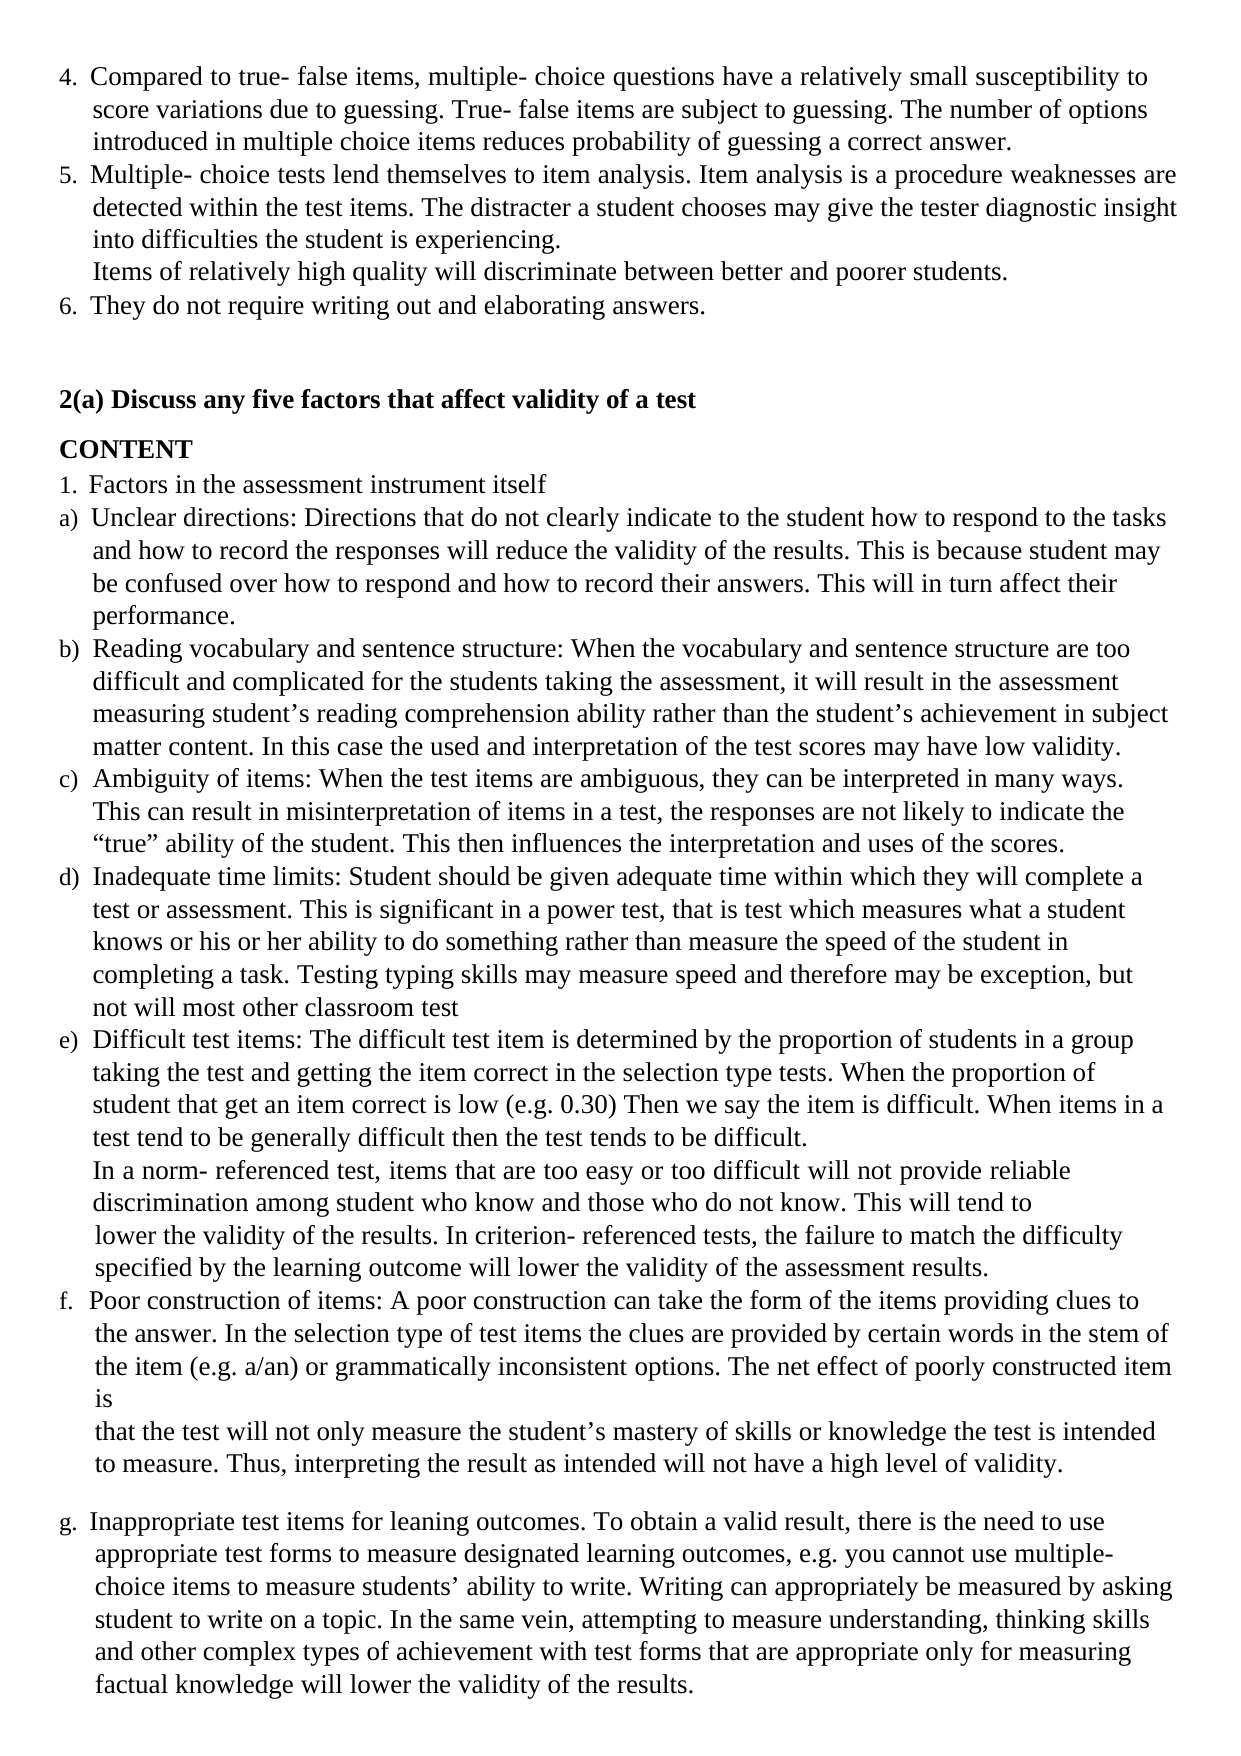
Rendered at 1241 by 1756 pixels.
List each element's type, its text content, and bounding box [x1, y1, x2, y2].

list Unclear directions: Directions that do not clearly indicate to the student how to respond to the tasks and how to record the responses will reduce the validity of the results. This is because student may be confused over how to respond and how to record their answers. This will in turn affect their performance. [59, 502, 1168, 631]
list Inappropriate test items for leaning outcomes. To obtain a valid result, there is the need to use appropriate test forms to measure designated learning outcomes, e.g. you cannot use multiple- [59, 1505, 1114, 1569]
text lower the validity of the results. In criterion- referenced tests, the failure to match the difficulty specified by the learning outcome will lower the validity of the assessment results. [94, 1219, 1126, 1283]
text Items of relatively high quality will discriminate between better and poorer students. [92, 256, 1192, 287]
list They do not require writing out and elaborating answers. [59, 289, 1192, 320]
list Difficult test items: The difficult test item is determined by the proportion of students in a group taking the test and getting the item correct in the selection type tests. When the proportion of student that get an item correct is low (e.g. 0.30) Then we say the item is difficult. When items in a test tend to be generally difficult then the test tends to be difficult. [59, 1023, 1165, 1152]
list Multiple- choice tests lend themselves to item analysis. Item analysis is a procedure weaknesses are detected within the test items. The distracter a student chooses may give the tester diagnostic insight into difficulties the student is experiencing. [59, 158, 1178, 254]
list Poor construction of items: A poor construction can take the form of the items providing clues to the answer. In the selection type of test items the clues are provided by certain words in the stem of the item (e.g. a/an) or grammatically inconsistent options. The net effect of poorly constructed item is [59, 1284, 1178, 1413]
list Ambiguity of items: When the test items are ambiguous, they can be interpreted in many ways. This can result in misinterpretation of items in a test, the responses are not likely to indicate the “true” ability of the student. This then influences the interpretation and uses of the scores. [59, 762, 1178, 859]
text In a norm- referenced test, items that are too easy or too difficult will not provide reliable discrimination among student who know and those who do not know. This will tend to [92, 1154, 1192, 1217]
subtitle 2(a) Discuss any five factors that affect validity of a test CONTENT [59, 364, 698, 464]
text that the test will not only measure the student’s mastery of skills or knowledge the test is intended to measure. Thus, interpreting the result as intended will not have a high level of validity. [94, 1415, 1160, 1478]
list Compared to true- false items, multiple- choice questions have a relatively small susceptibility to score variations due to guessing. True- false items are subject to guessing. The number of options introduced in multiple choice items reduces probability of guessing a correct answer. [59, 60, 1149, 156]
text choice items to measure students’ ability to write. Writing can appropriately be measured by asking student to write on a topic. In the same vein, attempting to measure understanding, thinking skills and other complex types of achievement with test forms that are appropriate only for measuring factual knowledge will lower the validity of the results. [94, 1570, 1175, 1699]
list Inadequate time limits: Student should be given adequate time within which they will complete a test or assessment. This is significant in a power test, that is test which measures what a student knows or his or her ability to do something rather than measure the speed of the student in completing a task. Testing typing skills may measure speed and therefore may be exception, but not will most other classroom test [59, 860, 1174, 1022]
text measuring student’s reading comprehension ability rather than the student’s achievement in subject matter content. In this case the used and interpretation of the test scores may have low validity. [92, 697, 1192, 761]
list Factors in the assessment instrument itself [59, 468, 1192, 499]
list Reading vocabulary and sentence structure: When the vocabulary and sentence structure are too difficult and complicated for the students taking the assessment, it will result in the assessment [59, 632, 1132, 696]
